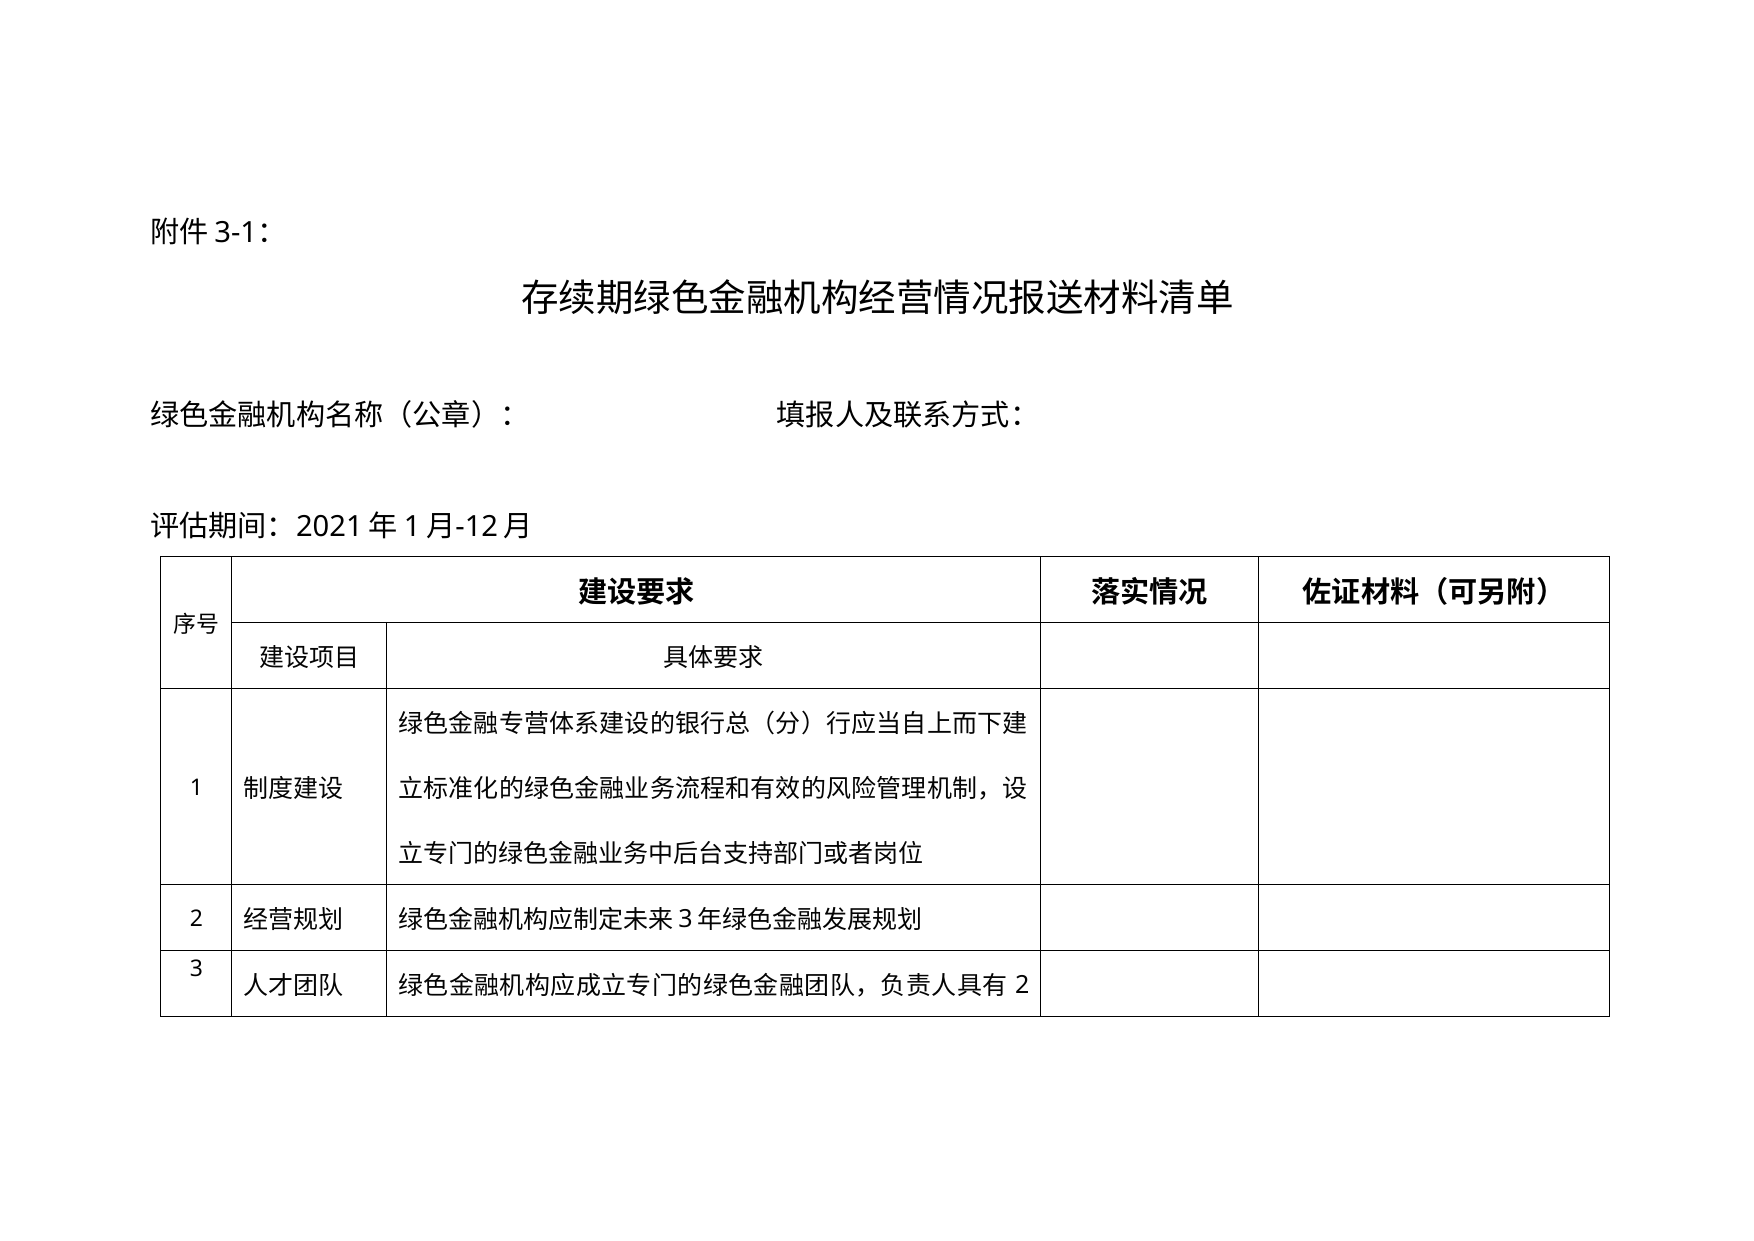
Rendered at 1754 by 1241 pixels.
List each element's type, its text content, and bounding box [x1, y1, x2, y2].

table_cell 人才团队 [232, 951, 386, 1016]
table_cell [1259, 951, 1609, 1016]
table_cell [1041, 623, 1258, 688]
table_cell 3 [161, 951, 231, 1016]
table_header 建设要求 [232, 557, 1040, 622]
table_cell 绿色金融专营体系建设的银行总（分）行应当自上而下建立标准化的绿色金融业务流程和有效的风险管理机制，设立专门的绿色金融业务中后台支持部门或者岗位 [387, 689, 1040, 884]
table_header 佐证材料（可另附） [1259, 557, 1609, 622]
table_header 序号 [161, 557, 231, 688]
table_cell [1041, 951, 1258, 1016]
table_cell 绿色金融机构应制定未来3年绿色金融发展规划 [387, 885, 1040, 950]
table_cell [1259, 885, 1609, 950]
table_cell 具体要求 [387, 623, 1040, 688]
table_cell 2 [161, 885, 231, 950]
table_cell [1259, 689, 1609, 884]
table_cell [1259, 623, 1609, 688]
table_cell 建设项目 [232, 623, 386, 688]
text 绿色金融机构名称（公章）： 填报人及联系方式： [150, 380, 1604, 445]
text 评估期间：2021年1月-12月 [150, 491, 1604, 556]
table_header 落实情况 [1041, 557, 1258, 622]
table_cell [1041, 689, 1258, 884]
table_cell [387, 951, 1040, 1016]
text 附件3-1： [150, 198, 1604, 263]
table_cell 1 [161, 689, 231, 884]
table_cell 经营规划 [232, 885, 386, 950]
table_cell 制度建设 [232, 689, 386, 884]
text 存续期绿色金融机构经营情况报送材料清单 [150, 263, 1604, 328]
table_cell [1041, 885, 1258, 950]
